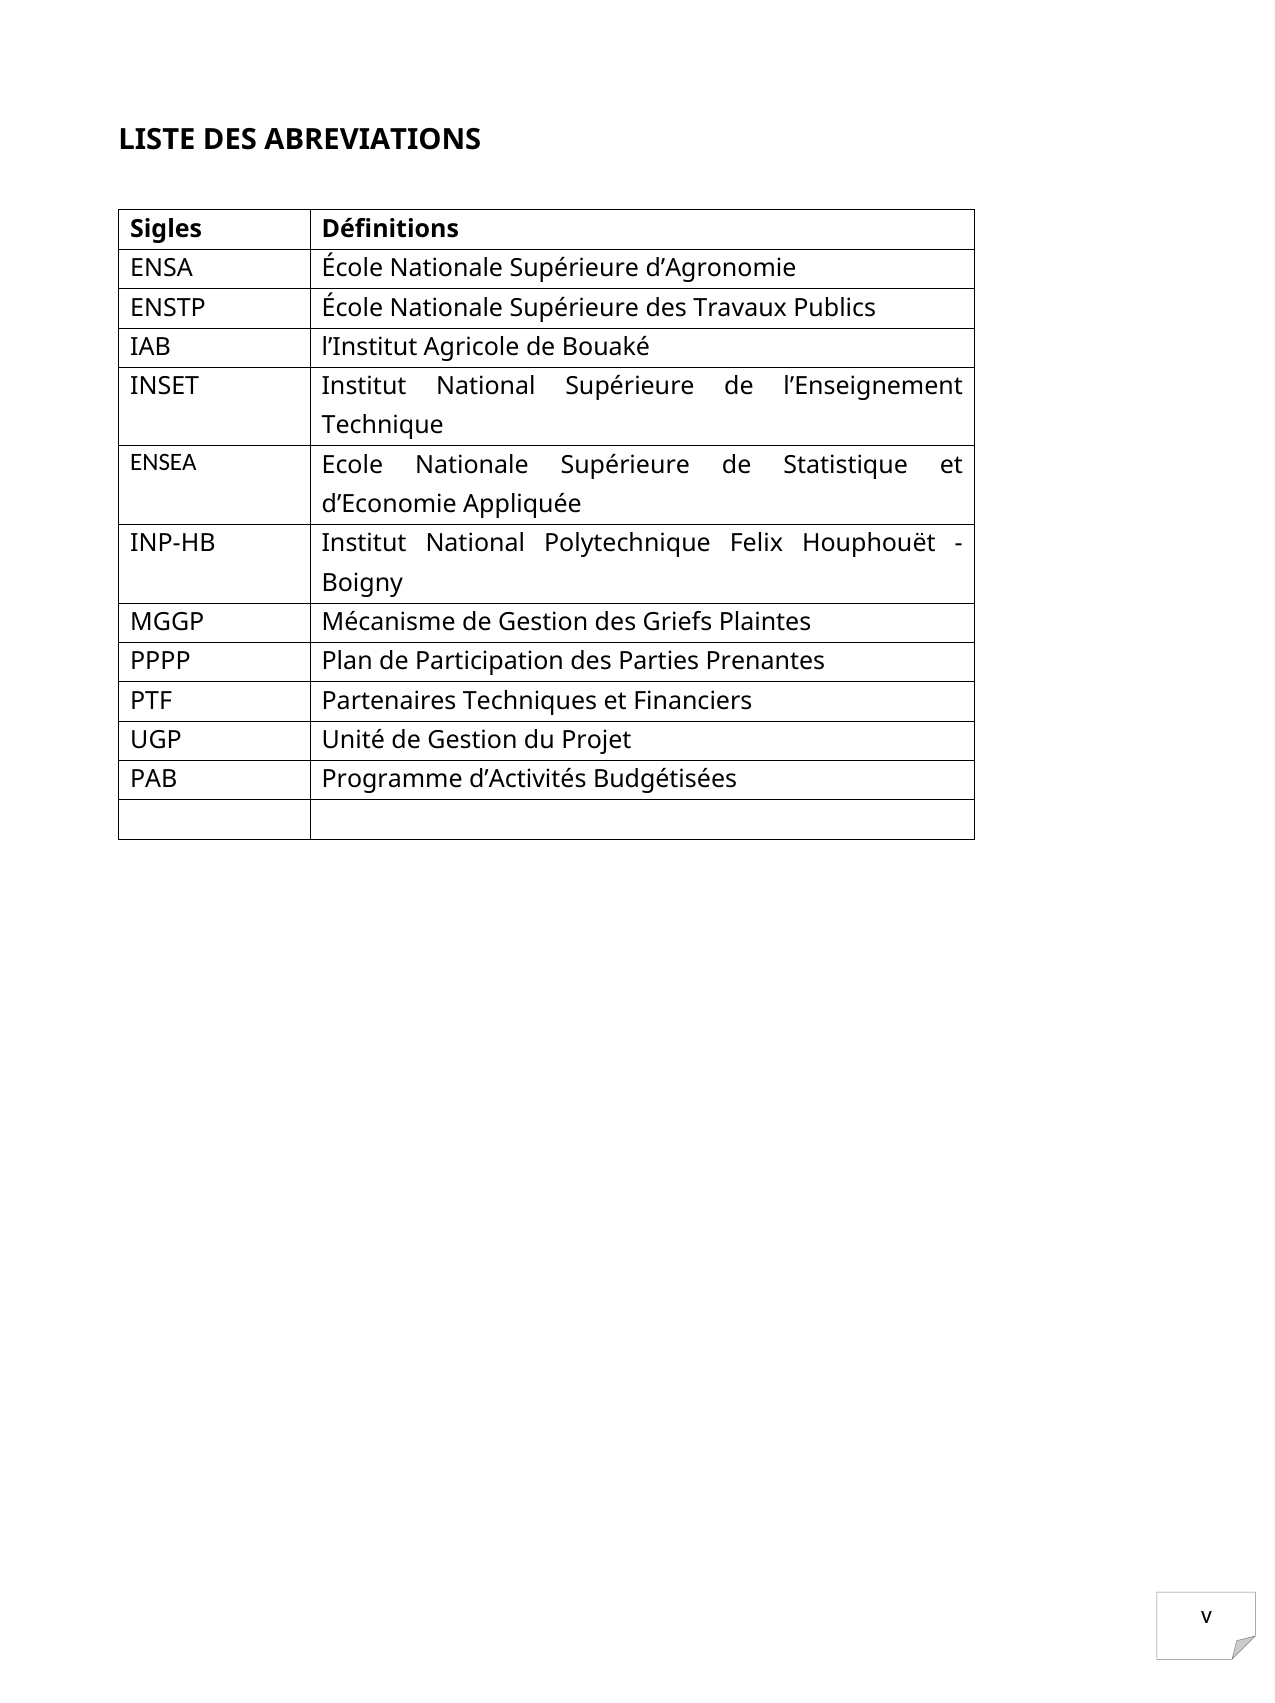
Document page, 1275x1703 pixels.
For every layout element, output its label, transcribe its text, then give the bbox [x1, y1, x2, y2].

table_cell IAB [119, 329, 310, 367]
table_cell INSET [119, 368, 310, 445]
table_cell UGP [119, 722, 310, 760]
table_cell [119, 800, 310, 839]
text LISTE DES ABREVIATIONS [118, 118, 1157, 158]
table_cell Mécanisme de Gestion des Griefs Plaintes [311, 604, 974, 642]
table_cell Programme d’Activités Budgétisées [311, 761, 974, 799]
table_cell INP-HB [119, 525, 310, 602]
table_header Définitions [311, 210, 974, 249]
table_cell MGGP [119, 604, 310, 642]
table_cell l’Institut Agricole de Bouaké [311, 329, 974, 367]
table_cell PAB [119, 761, 310, 799]
table_cell Institut National Supérieure de l’Enseignement Technique [311, 368, 974, 445]
table_cell Ecole Nationale Supérieure de Statistique et d’Economie Appliquée [311, 446, 974, 524]
table_header Sigles [119, 210, 310, 249]
table_cell Unité de Gestion du Projet [311, 722, 974, 760]
table_cell Institut National Polytechnique Felix Houphouët - Boigny [311, 525, 974, 602]
table_cell École Nationale Supérieure des Travaux Publics [311, 289, 974, 327]
table_cell Plan de Participation des Parties Prenantes [311, 643, 974, 681]
table_cell ENSA [119, 250, 310, 288]
table_cell PTF [119, 682, 310, 721]
table_cell PPPP [119, 643, 310, 681]
table_cell ENSEA [119, 446, 310, 524]
table_cell École Nationale Supérieure d’Agronomie [311, 250, 974, 288]
table_cell ENSTP [119, 289, 310, 327]
table_cell Partenaires Techniques et Financiers [311, 682, 974, 721]
table_cell [311, 800, 974, 839]
